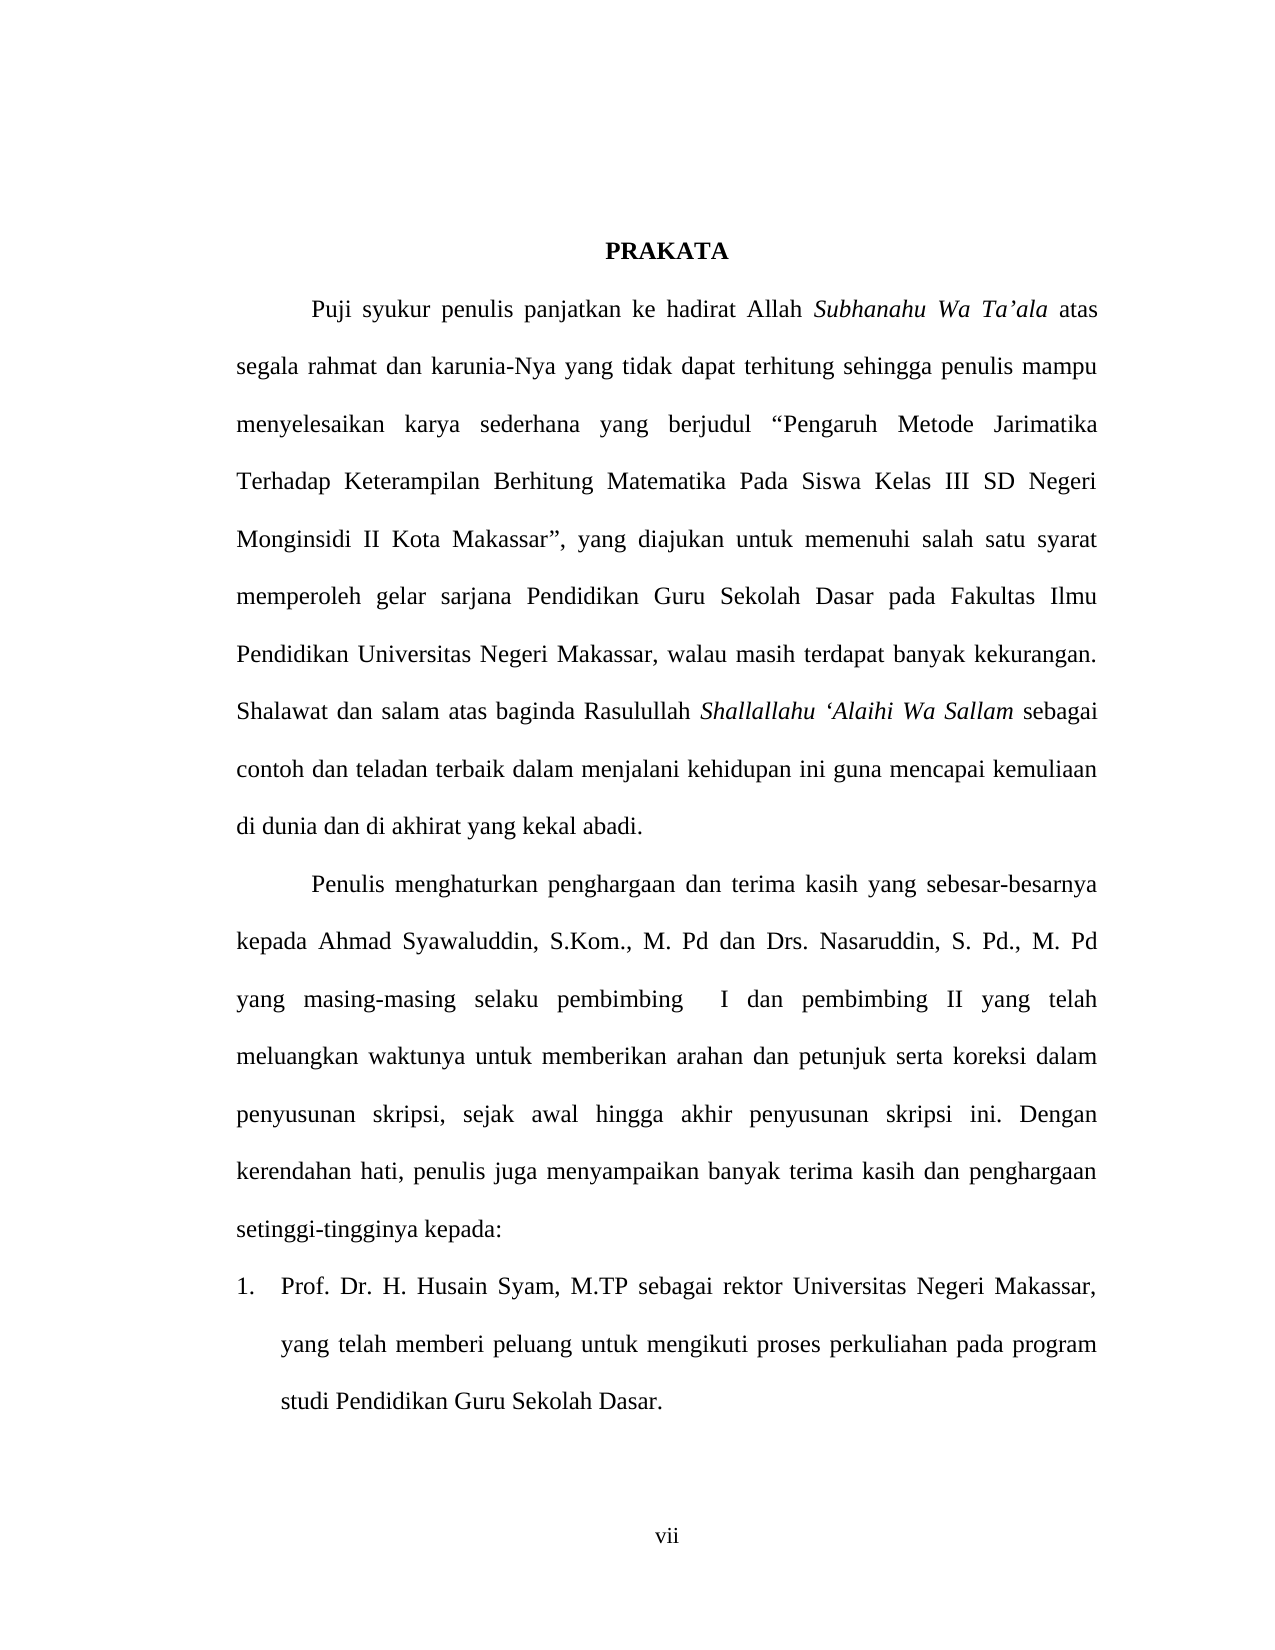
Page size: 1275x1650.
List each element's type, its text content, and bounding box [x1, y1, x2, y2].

text PRAKATA [236, 236, 1098, 265]
text Puji syukur penulis panjatkan ke hadirat Allah Subhanahu Wa Ta’ala atas segala rahmat dan karunia-Nya yang tidak dapat terhitung sehingga penulis mampu menyelesaikan karya sederhana yang berjudul “Pengaruh Metode Jarimatika Terhadap Keterampilan Berhitung Matematika Pada Siswa Kelas III SD Negeri Monginsidi II Kota Makassar”, yang diajukan untuk memenuhi salah satu syarat memperoleh gelar sarjana Pendidikan Guru Sekolah Dasar pada Fakultas Ilmu Pendidikan Universitas Negeri Makassar, walau masih terdapat banyak kekurangan. Shalawat dan salam atas baginda Rasulullah Shallallahu ‘Alaihi Wa Sallam sebagai contoh dan teladan terbaik dalam menjalani kehidupan ini guna mencapai kemuliaan di dunia dan di akhirat yang kekal abadi. [236, 294, 1098, 840]
list Prof. Dr. H. Husain Syam, M.TP sebagai rektor Universitas Negeri Makassar, yang telah memberi peluang untuk mengikuti proses perkuliahan pada program studi Pendidikan Guru Sekolah Dasar. [236, 1271, 1098, 1415]
text Penulis menghaturkan penghargaan dan terima kasih yang sebesar-besarnya kepada Ahmad Syawaluddin, S.Kom., M. Pd dan Drs. Nasaruddin, S. Pd., M. Pd yang masing-masing selaku pembimbing I dan pembimbing II yang telah meluangkan waktunya untuk memberikan arahan dan petunjuk serta koreksi dalam penyusunan skripsi, sejak awal hingga akhir penyusunan skripsi ini. Dengan kerendahan hati, penulis juga menyampaikan banyak terima kasih dan penghargaan setinggi-tingginya kepada: [236, 869, 1098, 1242]
